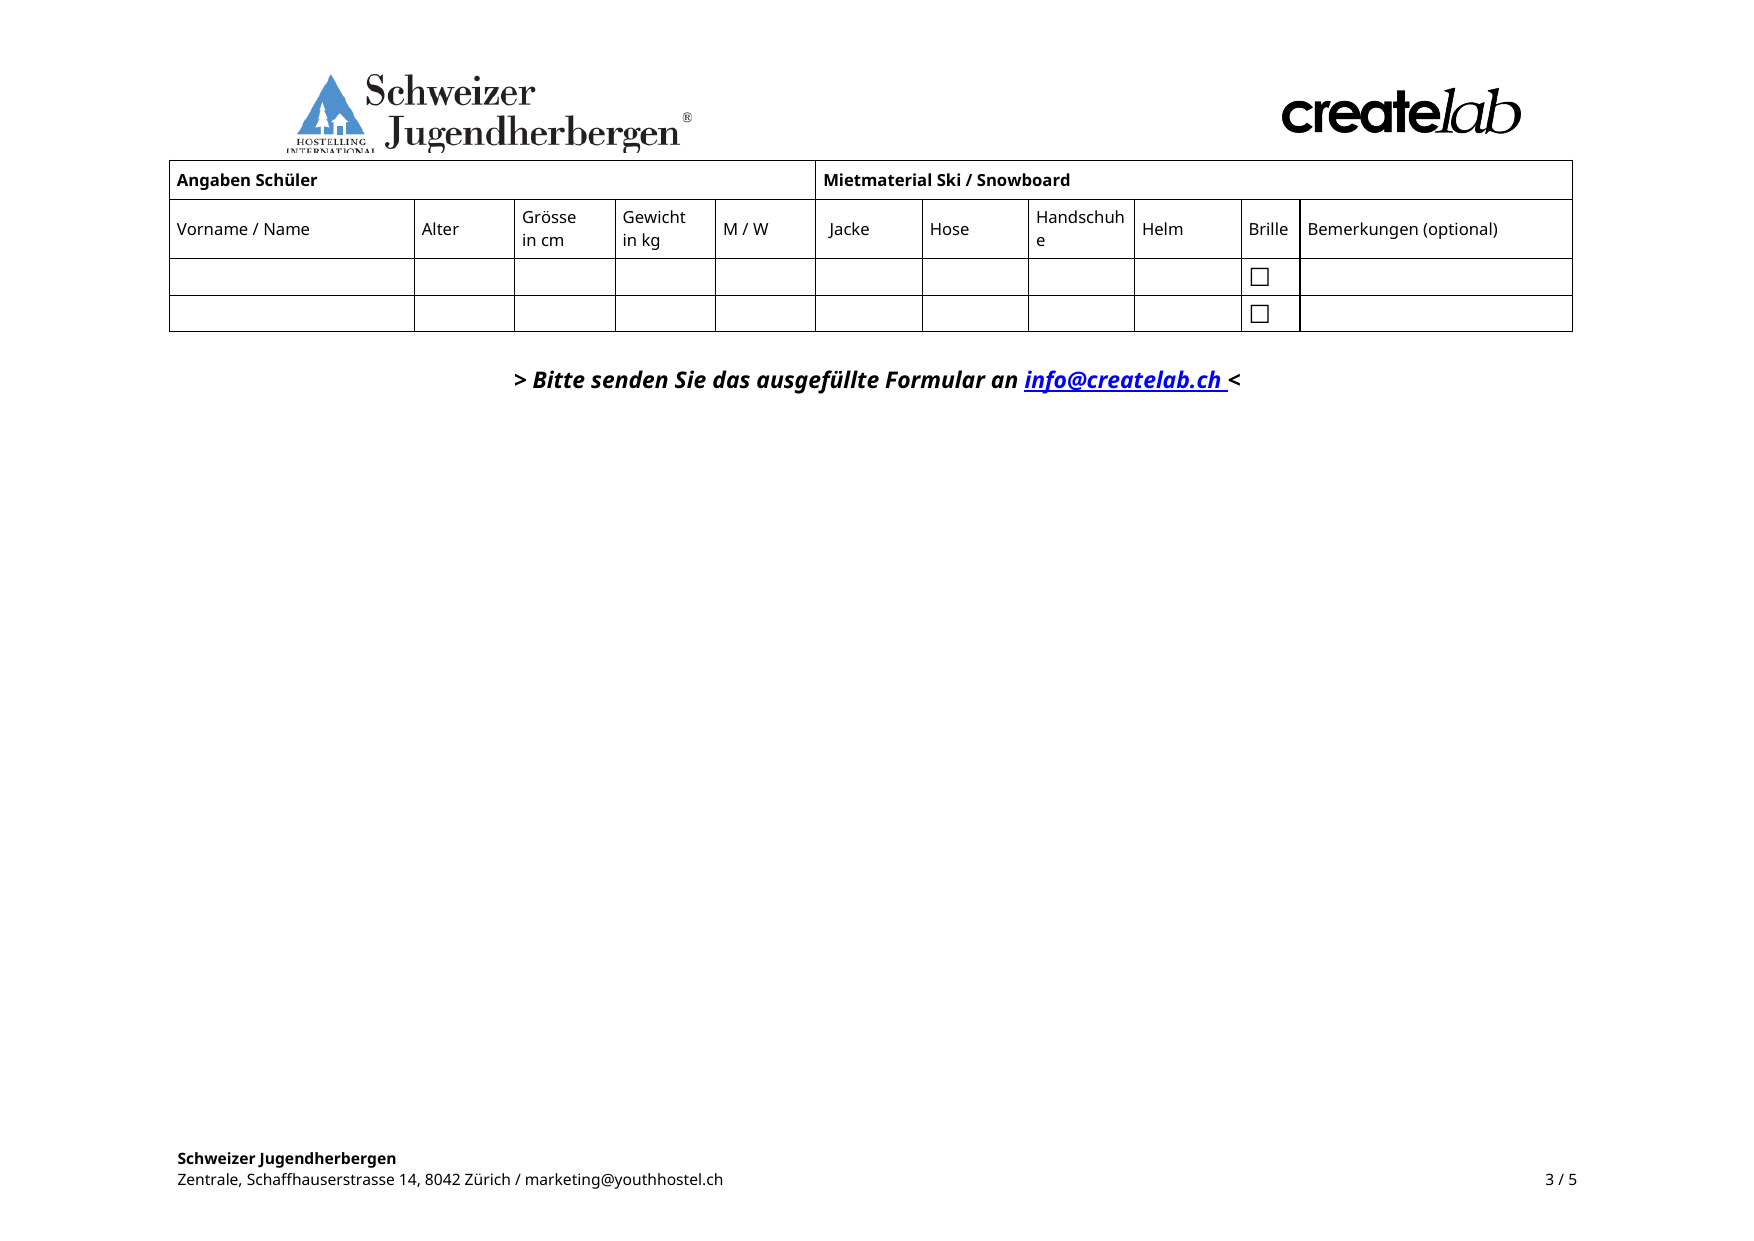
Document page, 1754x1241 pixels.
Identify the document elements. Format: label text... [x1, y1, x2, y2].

table_cell [816, 296, 922, 331]
table_cell [515, 296, 615, 331]
table_cell Helm [1135, 200, 1241, 258]
table_cell [415, 296, 514, 331]
table_cell [415, 259, 514, 294]
table_cell [816, 259, 922, 294]
table_header Angaben Schüler [170, 161, 815, 199]
table_cell [923, 296, 1028, 331]
table_cell [716, 296, 815, 331]
table_cell [716, 259, 815, 294]
table_cell Brille [1242, 200, 1299, 258]
table_cell [1135, 296, 1241, 331]
table_cell Jacke [816, 200, 922, 258]
table_cell [1301, 259, 1572, 294]
table_cell Grösse in cm [515, 200, 615, 258]
table_cell [1135, 259, 1241, 294]
table_cell Gewicht in kg [616, 200, 715, 258]
table_cell [1029, 259, 1134, 294]
table_cell [170, 296, 414, 331]
table_cell [515, 259, 615, 294]
table_cell [923, 259, 1028, 294]
table_cell Hose [923, 200, 1028, 258]
text > Bitte senden Sie das ausgefüllte Formular an info@createlab.ch < [177, 363, 1577, 395]
table_cell M / W [716, 200, 815, 258]
table_cell [616, 259, 715, 294]
table_cell [1301, 296, 1572, 331]
picture [1226, 78, 1577, 153]
table_cell Bemerkungen (optional) [1301, 200, 1572, 258]
table_cell Handschuhe [1029, 200, 1134, 258]
table_header Mietmaterial Ski / Snowboard [816, 161, 1572, 199]
table_cell [170, 259, 414, 294]
table_cell [616, 296, 715, 331]
table_cell [1029, 296, 1134, 331]
table_cell Vorname / Name [170, 200, 414, 258]
table_cell Alter [415, 200, 514, 258]
